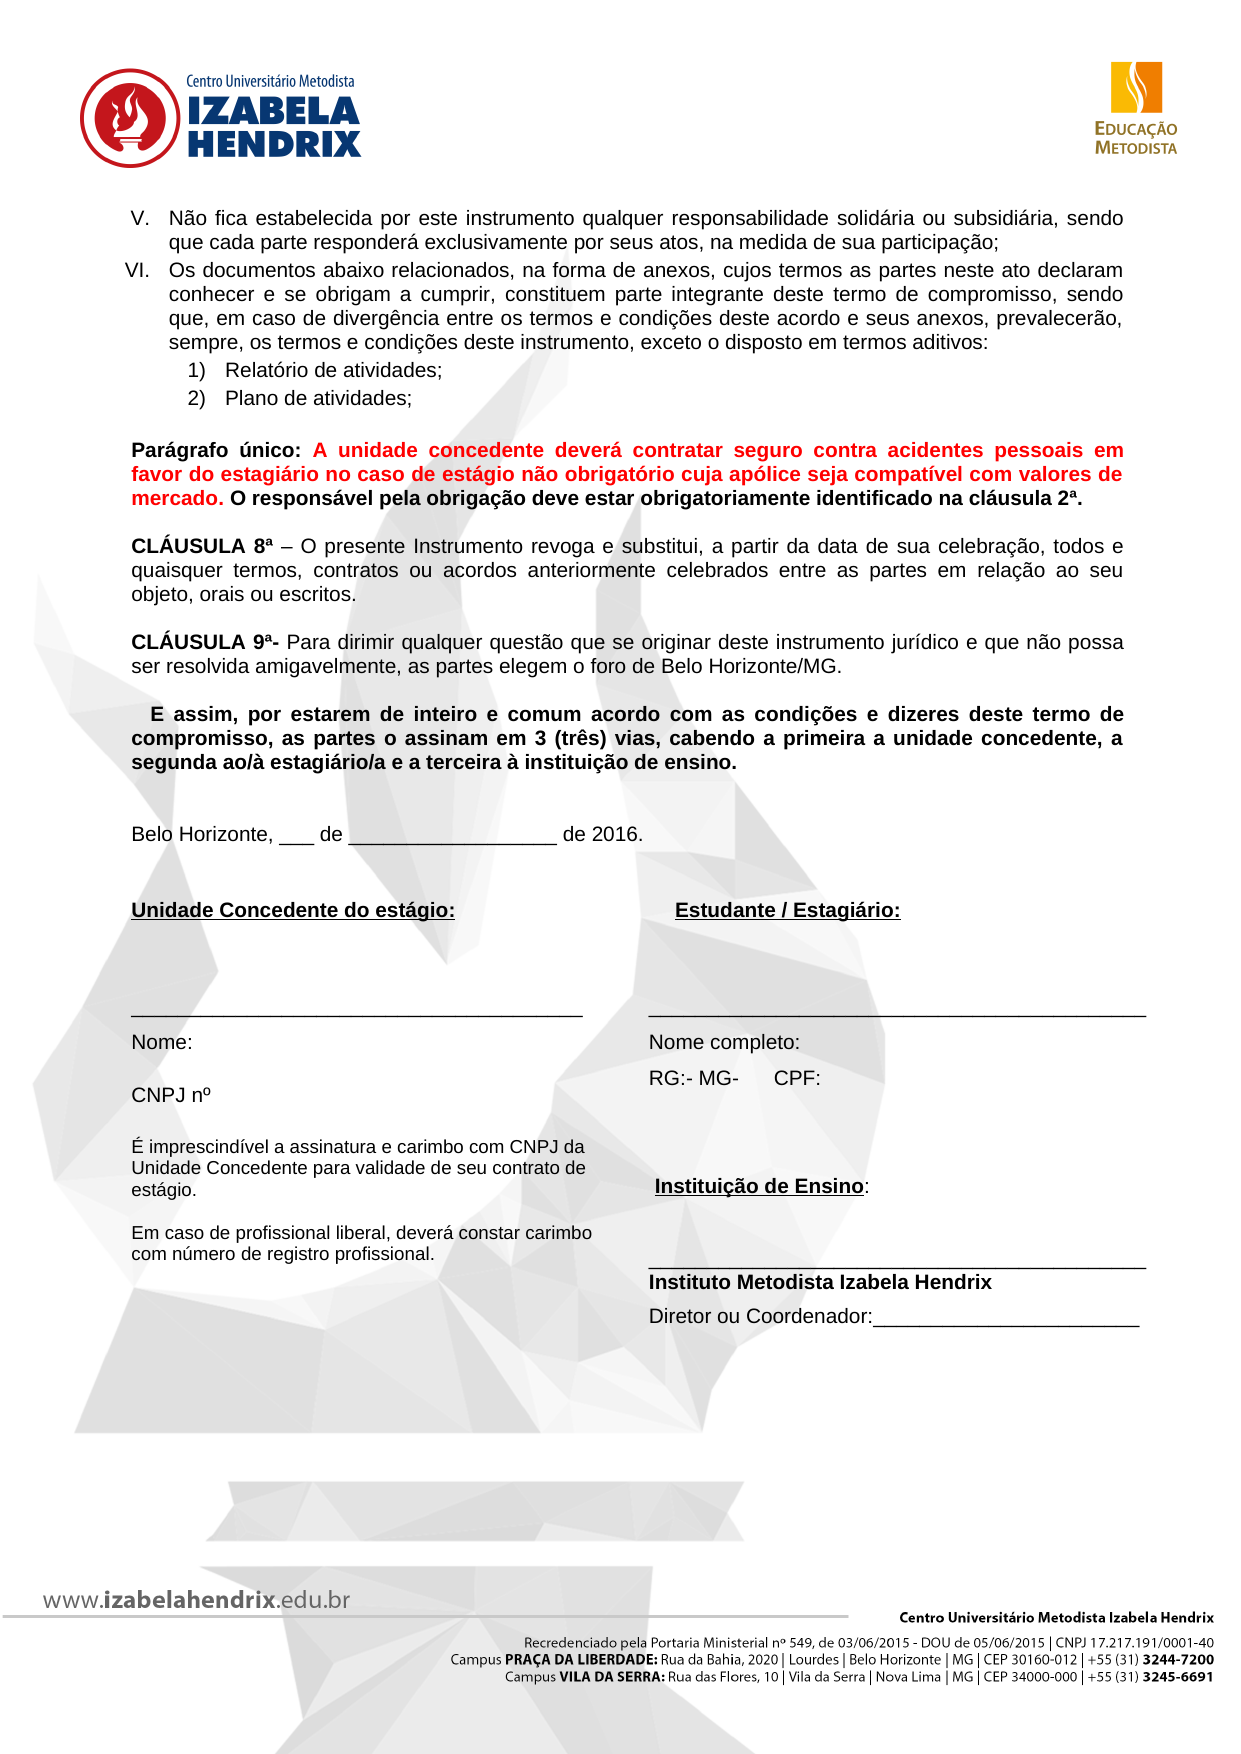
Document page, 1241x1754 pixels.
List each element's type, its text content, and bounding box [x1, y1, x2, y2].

text Belo Horizonte, ___ de __________________ de 2016. [131, 822, 1125, 846]
text E assim, por estarem de inteiro e comum acordo com as condições e dizeres deste termo de compromisso, as partes o assinam em 3 (três) vias, cabendo a primeira a unidade concedente, a segunda ao/à estagiário/a e a terceira à instituição de ensino. [131, 702, 1125, 774]
table_header Unidade Concedente do estágio: _______________________________________ Nome: CNPJ nº É imprescindível a assinatura e carimbo com CNPJ da Unidade Concedente para validade de seu contrato de estágio. Em caso de profissional liberal, deverá constar carimbo com número de registro profissional. [120, 898, 637, 1328]
picture [2, 0, 1241, 1754]
list Plano de atividades; [187, 386, 1125, 410]
text CLÁUSULA 8ª – O presente Instrumento revoga e substitui, a partir da data de sua celebração, todos e quaisquer termos, contratos ou acordos anteriormente celebrados entre as partes em relação ao seu objeto, orais ou escritos. [131, 534, 1125, 606]
list Os documentos abaixo relacionados, na forma de anexos, cujos termos as partes neste ato declaram conhecer e se obrigam a cumprir, constituem parte integrante deste termo de compromisso, sendo que, em caso de divergência entre os termos e condições deste acordo e seus anexos, prevalecerão, sempre, os termos e condições deste instrumento, exceto o disposto em termos aditivos: [150, 258, 1125, 354]
text CLÁUSULA 9ª- Para dirimir qualquer questão que se originar deste instrumento jurídico e que não possa ser resolvida amigavelmente, as partes elegem o foro de Belo Horizonte/MG. [131, 630, 1125, 678]
text Parágrafo único: A unidade concedente deverá contratar seguro contra acidentes pessoais em favor do estagiário no caso de estágio não obrigatório cuja apólice seja compatível com valores de mercado. O responsável pela obrigação deve estar obrigatoriamente identificado na cláusula 2ª. [131, 438, 1125, 510]
list Não fica estabelecida por este instrumento qualquer responsabilidade solidária ou subsidiária, sendo que cada parte responderá exclusivamente por seus atos, na medida de sua participação; [150, 206, 1125, 254]
list Relatório de atividades; [187, 358, 1125, 382]
table_header Estudante / Estagiário: ___________________________________________ Nome completo: RG:- MG- CPF: Instituição de Ensino: ___________________________________________ Instituto Metodista Izabela Hendrix Diretor ou Coordenador:_______________________ [638, 898, 1162, 1328]
